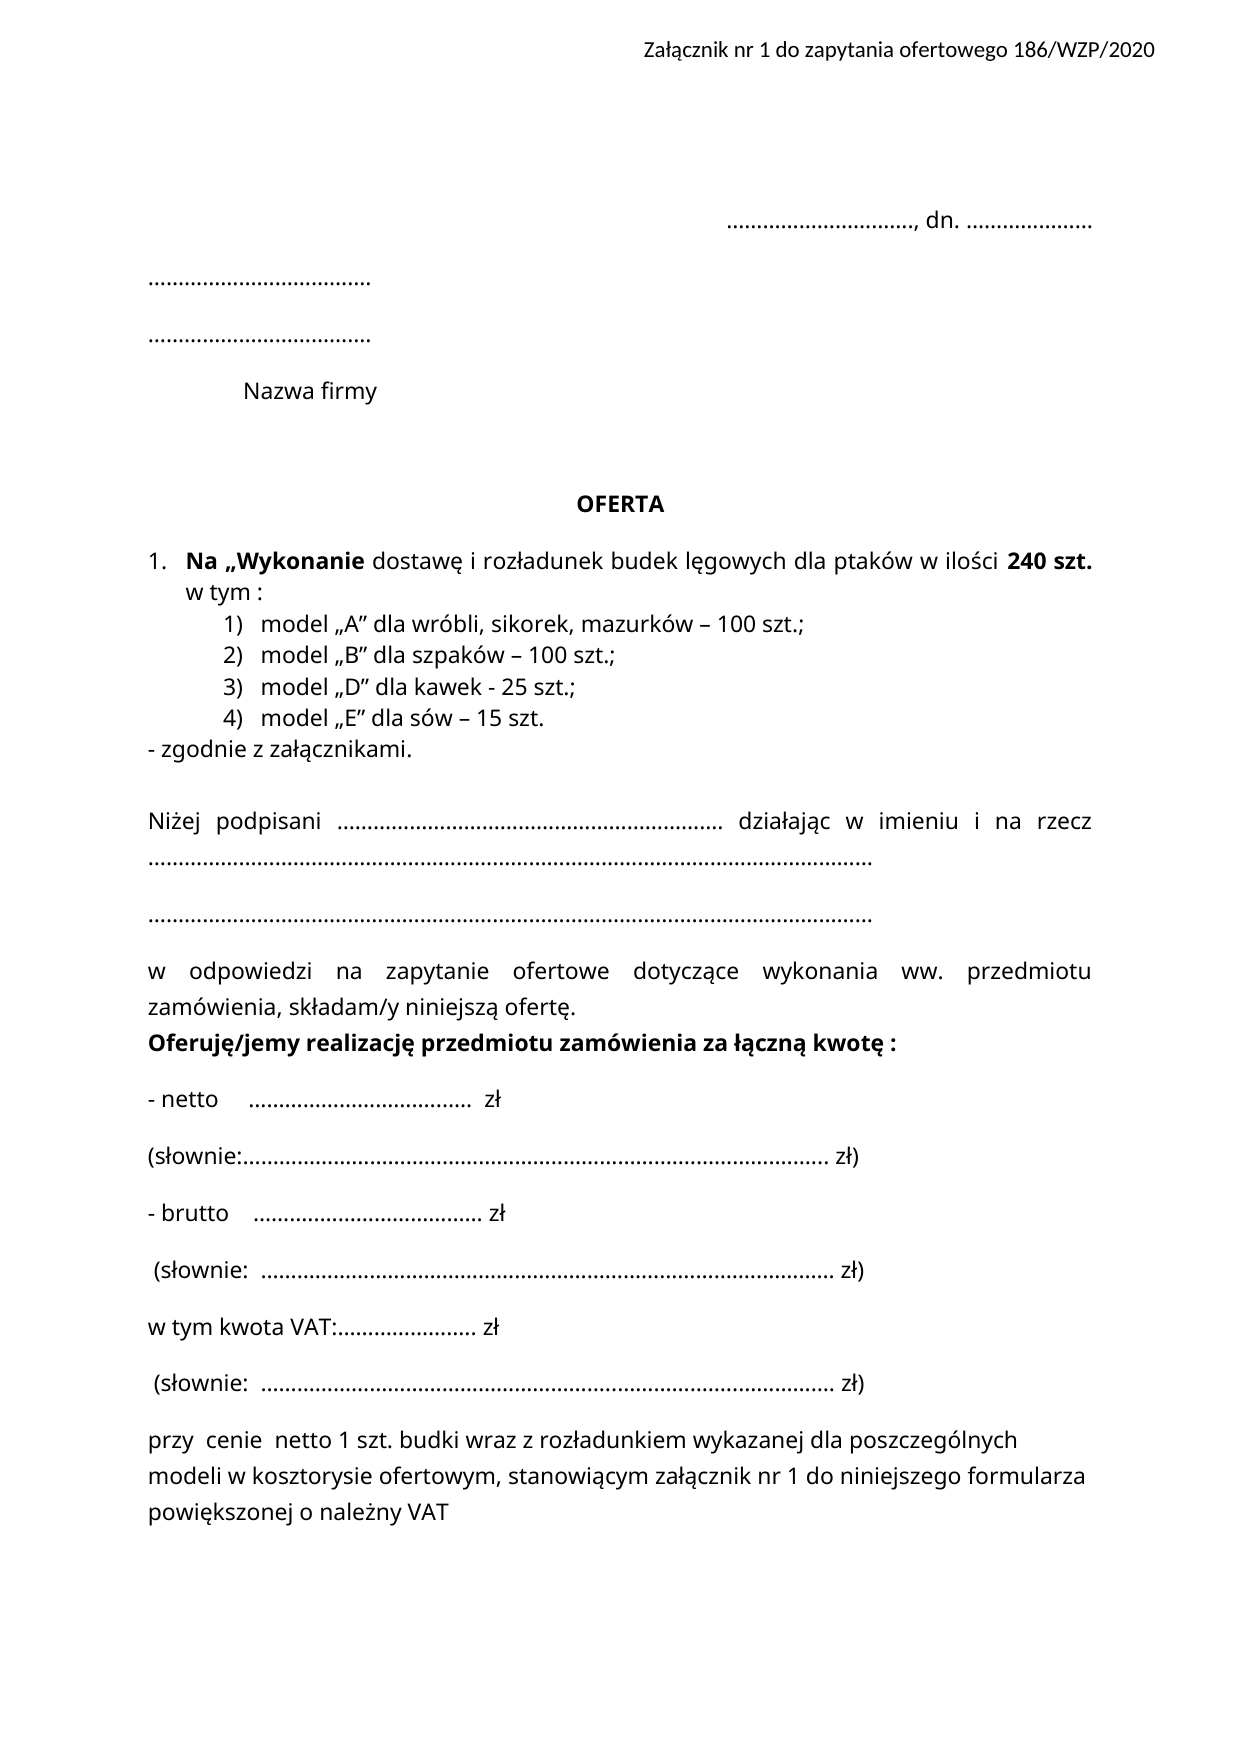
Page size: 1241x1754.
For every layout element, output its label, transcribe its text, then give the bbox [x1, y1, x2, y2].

text Oferuję/jemy realizację przedmiotu zamówienia za łączną kwotę : [148, 1027, 1093, 1058]
list model „D” dla kawek - 25 szt.; [223, 670, 1093, 702]
text ………………………………………………………………………………………………………… [148, 898, 1093, 929]
text (słownie:……………………………………………..…………….…………………..….. zł) [148, 1140, 1093, 1171]
text …………………………., dn. ………………… [148, 204, 1093, 236]
text OFERTA [148, 488, 1093, 519]
text - netto …………………………..….. zł [148, 1083, 1093, 1114]
list model „E” dla sów – 15 szt. [223, 702, 1093, 733]
text ………………………………. [148, 318, 1093, 349]
text w tym kwota VAT:………………….. zł [148, 1310, 1093, 1342]
list model „A” dla wróbli, sikorek, mazurków – 100 szt.; [223, 608, 1093, 639]
text Niżej podpisani ………………………………………………………. działając w imieniu i na rzecz ………………………………………………………………………………………………………… [148, 805, 1093, 872]
text przy cenie netto 1 szt. budki wraz z rozładunkiem wykazanej dla poszczególnych modeli w kosztorysie ofertowym, stanowiącym załącznik nr 1 do niniejszego formularza powiększonej o należny VAT [148, 1424, 1093, 1527]
text (słownie: …………………………………………………..…………….….………….… zł) [148, 1367, 1093, 1398]
text - brutto ………..……………………… zł [148, 1197, 1093, 1228]
list Na „Wykonanie dostawę i rozładunek budek lęgowych dla ptaków w ilości 240 szt. w tym : [148, 545, 1093, 607]
text w odpowiedzi na zapytanie ofertowe dotyczące wykonania ww. przedmiotu zamówienia, składam/y niniejszą ofertę. [148, 955, 1093, 1022]
text - zgodnie z załącznikami. [148, 733, 1093, 764]
list model „B” dla szpaków – 100 szt.; [223, 639, 1093, 670]
text ………………………………. [148, 261, 1093, 292]
text Nazwa firmy [148, 375, 1093, 406]
text (słownie: ………………………………………………………………….…….………… zł) [148, 1254, 1093, 1285]
